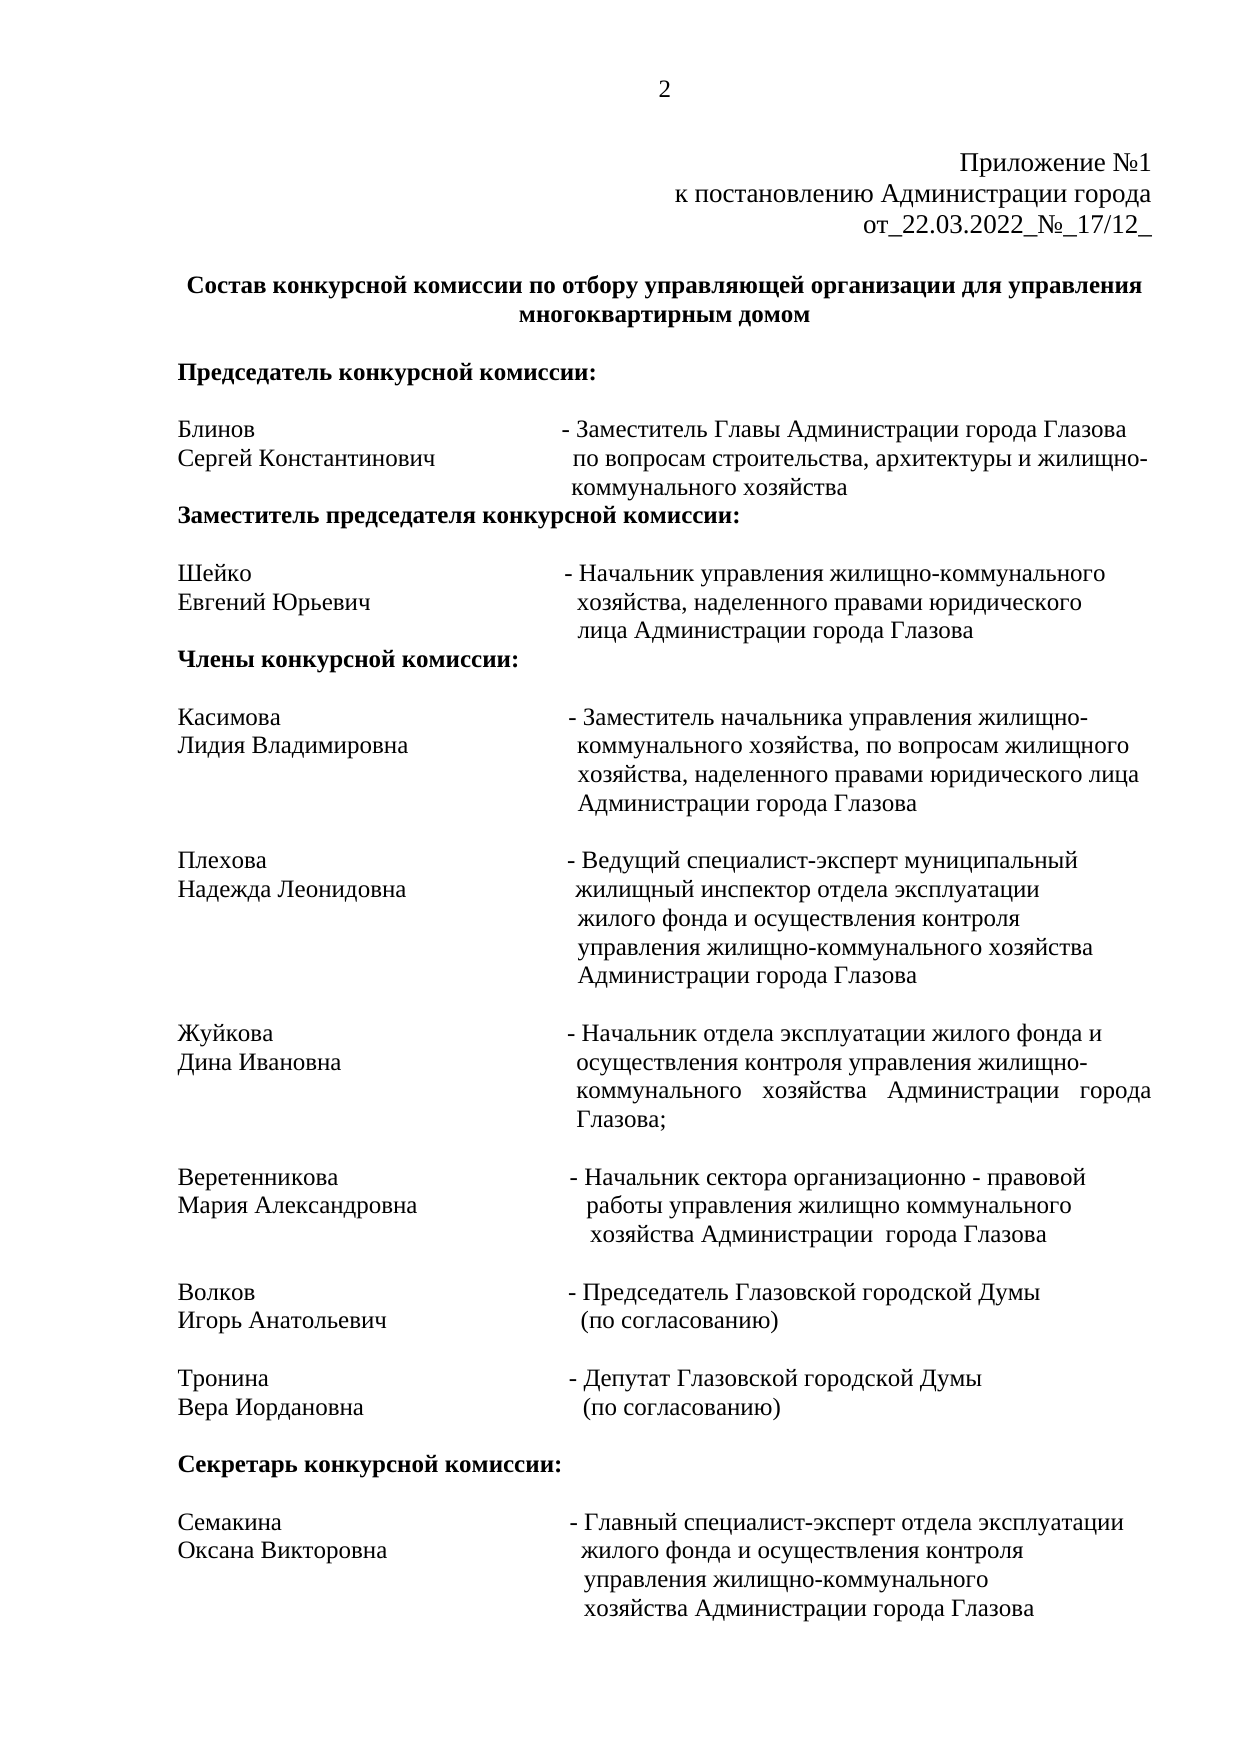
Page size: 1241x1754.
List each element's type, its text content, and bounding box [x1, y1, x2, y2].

text хозяйства Администрации города Глазова [177, 1593, 1152, 1622]
text Мария Александровна работы управления жилищно коммунального [177, 1190, 1152, 1219]
text Волков - Председатель Глазовской городской Думы [177, 1277, 1152, 1305]
text лица Администрации города Глазова [177, 615, 1152, 644]
text Лидия Владимировна коммунального хозяйства, по вопросам жилищного [177, 730, 1152, 759]
text Тронина - Депутат Глазовской городской Думы [177, 1363, 1152, 1392]
text Плехова - Ведущий специалист-эксперт муниципальный [177, 845, 1152, 874]
text Приложение №1 [177, 146, 1152, 177]
text Шейко - Начальник управления жилищно-коммунального [177, 558, 1152, 587]
text управления жилищно-коммунального хозяйства [177, 932, 1152, 960]
text Евгений Юрьевич хозяйства, наделенного правами юридического [177, 587, 1152, 615]
text Блинов - Заместитель Главы Администрации города Глазова [177, 414, 1152, 443]
text хозяйства Администрации города Глазова [177, 1219, 1152, 1248]
text Заместитель председателя конкурсной комиссии: [177, 500, 1152, 529]
text Семакина - Главный специалист-эксперт отдела эксплуатации [177, 1507, 1152, 1535]
text жилого фонда и осуществления контроля [177, 903, 1152, 932]
text Секретарь конкурсной комиссии: [177, 1449, 1152, 1478]
text к постановлению Администрации города [177, 177, 1152, 208]
text управления жилищно-коммунального [177, 1564, 1152, 1593]
text Сергей Константинович по вопросам строительства, архитектуры и жилищно- [177, 443, 1152, 472]
text Касимова - Заместитель начальника управления жилищно- [177, 702, 1152, 730]
text Оксана Викторовна жилого фонда и осуществления контроля [177, 1535, 1152, 1564]
text от_22.03.2022_№_17/12_ [177, 208, 1152, 239]
text Веретенникова - Начальник сектора организационно - правовой [177, 1162, 1152, 1190]
text Состав конкурсной комиссии по отбору управляющей организации для управления многоквартирным домом [177, 270, 1152, 328]
text Вера Иордановна (по согласованию) [177, 1392, 1152, 1420]
text Игорь Анатольевич (по согласованию) [177, 1305, 1152, 1334]
text коммунального хозяйства Администрации города Глазова; [576, 1075, 1152, 1133]
text Надежда Леонидовна жилищный инспектор отдела эксплуатации [177, 874, 1152, 903]
text коммунального хозяйства [177, 472, 1152, 500]
text Администрации города Глазова [177, 788, 1152, 817]
text хозяйства, наделенного правами юридического лица [177, 759, 1152, 788]
text Жуйкова - Начальник отдела эксплуатации жилого фонда и [177, 1018, 1152, 1047]
text Дина Ивановна осуществления контроля управления жилищно- [177, 1047, 1152, 1075]
text Администрации города Глазова [177, 960, 1152, 989]
text Председатель конкурсной комиссии: [177, 357, 1152, 385]
text Члены конкурсной комиссии: [177, 644, 1152, 673]
